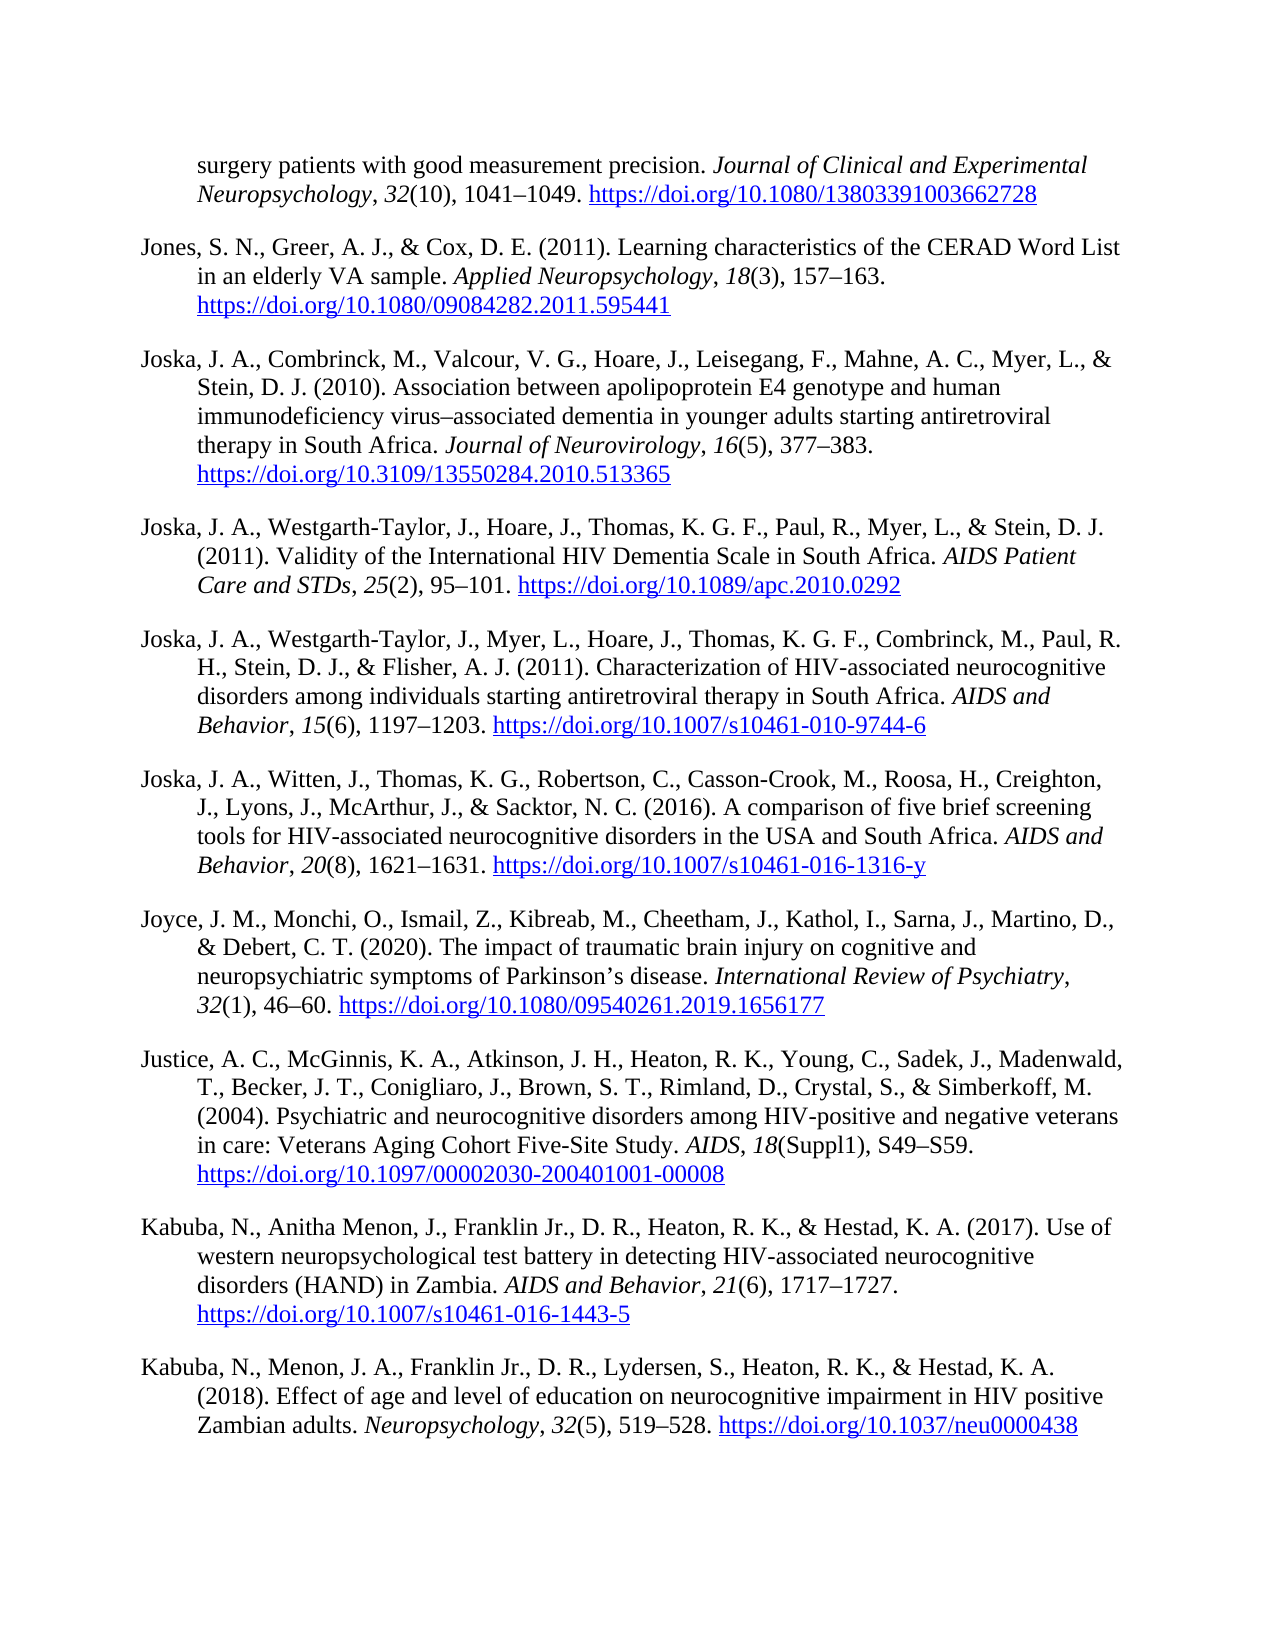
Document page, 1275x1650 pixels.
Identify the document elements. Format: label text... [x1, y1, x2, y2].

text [141, 150, 1125, 207]
text Joska, J. A., Westgarth-Taylor, J., Hoare, J., Thomas, K. G. F., Paul, R., Myer, L., & Stein, D. J. (2011). Validity of the International HIV Dementia Scale in South Africa. AIDS Patient Care and STDs, 25(2), 95–101. https://doi.org/10.1089/apc.2010.0292 [141, 512, 1125, 599]
text Joska, J. A., Combrinck, M., Valcour, V. G., Hoare, J., Leisegang, F., Mahne, A. C., Myer, L., & Stein, D. J. (2010). Association between apolipoprotein E4 genotype and human immunodeficiency virus–associated dementia in younger adults starting antiretroviral therapy in South Africa. Journal of Neurovirology, 16(5), 377–383. https://doi.org/10.3109/13550284.2010.513365 [141, 344, 1125, 487]
text Joyce, J. M., Monchi, O., Ismail, Z., Kibreab, M., Cheetham, J., Kathol, I., Sarna, J., Martino, D., & Debert, C. T. (2020). The impact of traumatic brain injury on cognitive and neuropsychiatric symptoms of Parkinson’s disease. International Review of Psychiatry, 32(1), 46–60. https://doi.org/10.1080/09540261.2019.1656177 [141, 904, 1125, 1019]
text Kabuba, N., Anitha Menon, J., Franklin Jr., D. R., Heaton, R. K., & Hestad, K. A. (2017). Use of western neuropsychological test battery in detecting HIV-associated neurocognitive disorders (HAND) in Zambia. AIDS and Behavior, 21(6), 1717–1727. https://doi.org/10.1007/s10461-016-1443-5 [141, 1212, 1125, 1327]
text Jones, S. N., Greer, A. J., & Cox, D. E. (2011). Learning characteristics of the CERAD Word List in an elderly VA sample. Applied Neuropsychology, 18(3), 157–163. https://doi.org/10.1080/09084282.2011.595441 [141, 232, 1125, 319]
text Joska, J. A., Westgarth-Taylor, J., Myer, L., Hoare, J., Thomas, K. G. F., Combrinck, M., Paul, R. H., Stein, D. J., & Flisher, A. J. (2011). Characterization of HIV-associated neurocognitive disorders among individuals starting antiretroviral therapy in South Africa. AIDS and Behavior, 15(6), 1197–1203. https://doi.org/10.1007/s10461-010-9744-6 [141, 624, 1125, 739]
text Joska, J. A., Witten, J., Thomas, K. G., Robertson, C., Casson-Crook, M., Roosa, H., Creighton, J., Lyons, J., McArthur, J., & Sacktor, N. C. (2016). A comparison of five brief screening tools for HIV-associated neurocognitive disorders in the USA and South Africa. AIDS and Behavior, 20(8), 1621–1631. https://doi.org/10.1007/s10461-016-1316-y [141, 764, 1125, 879]
text Justice, A. C., McGinnis, K. A., Atkinson, J. H., Heaton, R. K., Young, C., Sadek, J., Madenwald, T., Becker, J. T., Conigliaro, J., Brown, S. T., Rimland, D., Crystal, S., & Simberkoff, M. (2004). Psychiatric and neurocognitive disorders among HIV-positive and negative veterans in care: Veterans Aging Cohort Five-Site Study. AIDS, 18(Suppl1), S49–S59. https://doi.org/10.1097/00002030-200401001-00008 [141, 1044, 1125, 1187]
text Kabuba, N., Menon, J. A., Franklin Jr., D. R., Lydersen, S., Heaton, R. K., & Hestad, K. A. (2018). Effect of age and level of education on neurocognitive impairment in HIV positive Zambian adults. Neuropsychology, 32(5), 519–528. https://doi.org/10.1037/neu0000438 [141, 1352, 1125, 1439]
